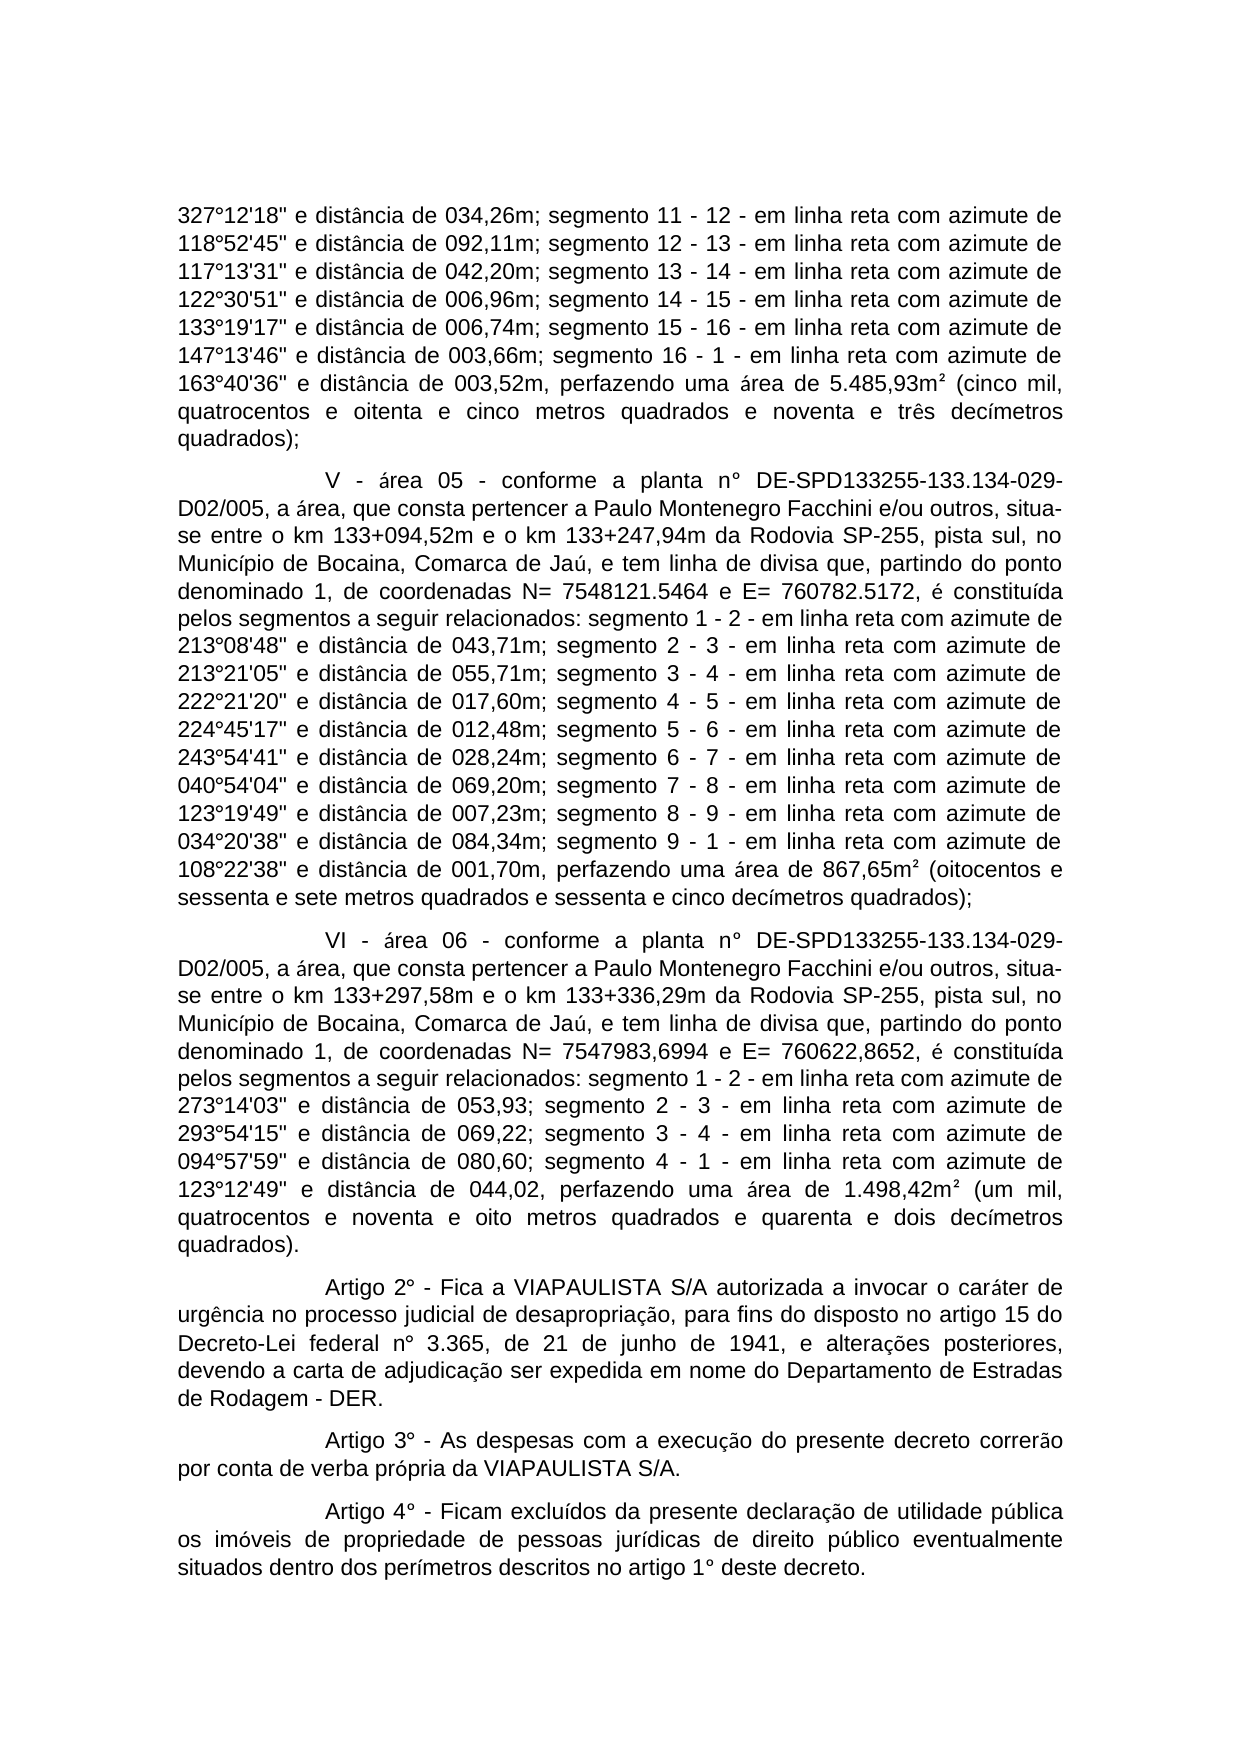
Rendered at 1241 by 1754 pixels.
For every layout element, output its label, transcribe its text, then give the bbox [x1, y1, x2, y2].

text Artigo 3° - As despesas com a execução do presente decreto correrão por conta de verba própria da VIAPAULISTA S/A. [177, 1426, 1063, 1482]
text Artigo 4º - Ficam excluídos da presente declaração de utilidade pública os imóveis de propriedade de pessoas jurídicas de direito público eventualmente situados dentro dos perímetros descritos no artigo 1º deste decreto. [177, 1497, 1063, 1581]
text Artigo 2° - Fica a VIAPAULISTA S/A autorizada a invocar o caráter de urgência no processo judicial de desapropriação, para fins do disposto no artigo 15 do Decreto-Lei federal n° 3.365, de 21 de junho de 1941, e alterações posteriores, devendo a carta de adjudicação ser expedida em nome do Departamento de Estradas de Rodagem - DER. [177, 1273, 1063, 1411]
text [177, 201, 1063, 451]
text V - área 05 - conforme a planta nº DE-SPD133255-133.134-029-D02/005, a área, que consta pertencer a Paulo Montenegro Facchini e/ou outros, situa-se entre o km 133+094,52m e o km 133+247,94m da Rodovia SP-255, pista sul, no Município de Bocaina, Comarca de Jaú, e tem linha de divisa que, partindo do ponto denominado 1, de coordenadas N= 7548121.5464 e E= 760782.5172, é constituída pelos segmentos a seguir relacionados: segmento 1 - 2 - em linha reta com azimute de 213°08'48" e distância de 043,71m; segmento 2 - 3 - em linha reta com azimute de 213°21'05" e distância de 055,71m; segmento 3 - 4 - em linha reta com azimute de 222°21'20" e distância de 017,60m; segmento 4 - 5 - em linha reta com azimute de 224°45'17" e distância de 012,48m; segmento 5 - 6 - em linha reta com azimute de 243°54'41" e distância de 028,24m; segmento 6 - 7 - em linha reta com azimute de 040°54'04" e distância de 069,20m; segmento 7 - 8 - em linha reta com azimute de 123°19'49" e distância de 007,23m; segmento 8 - 9 - em linha reta com azimute de 034°20'38" e distância de 084,34m; segmento 9 - 1 - em linha reta com azimute de 108°22'38" e distância de 001,70m, perfazendo uma área de 867,65m² (oitocentos e sessenta e sete metros quadrados e sessenta e cinco decímetros quadrados); [177, 466, 1063, 911]
text VI - área 06 - conforme a planta nº DE-SPD133255-133.134-029-D02/005, a área, que consta pertencer a Paulo Montenegro Facchini e/ou outros, situa-se entre o km 133+297,58m e o km 133+336,29m da Rodovia SP-255, pista sul, no Município de Bocaina, Comarca de Jaú, e tem linha de divisa que, partindo do ponto denominado 1, de coordenadas N= 7547983,6994 e E= 760622,8652, é constituída pelos segmentos a seguir relacionados: segmento 1 - 2 - em linha reta com azimute de 273°14'03" e distância de 053,93; segmento 2 - 3 - em linha reta com azimute de 293°54'15" e distância de 069,22; segmento 3 - 4 - em linha reta com azimute de 094°57'59" e distância de 080,60; segmento 4 - 1 - em linha reta com azimute de 123°12'49" e distância de 044,02, perfazendo uma área de 1.498,42m² (um mil, quatrocentos e noventa e oito metros quadrados e quarenta e dois decímetros quadrados). [177, 926, 1063, 1258]
